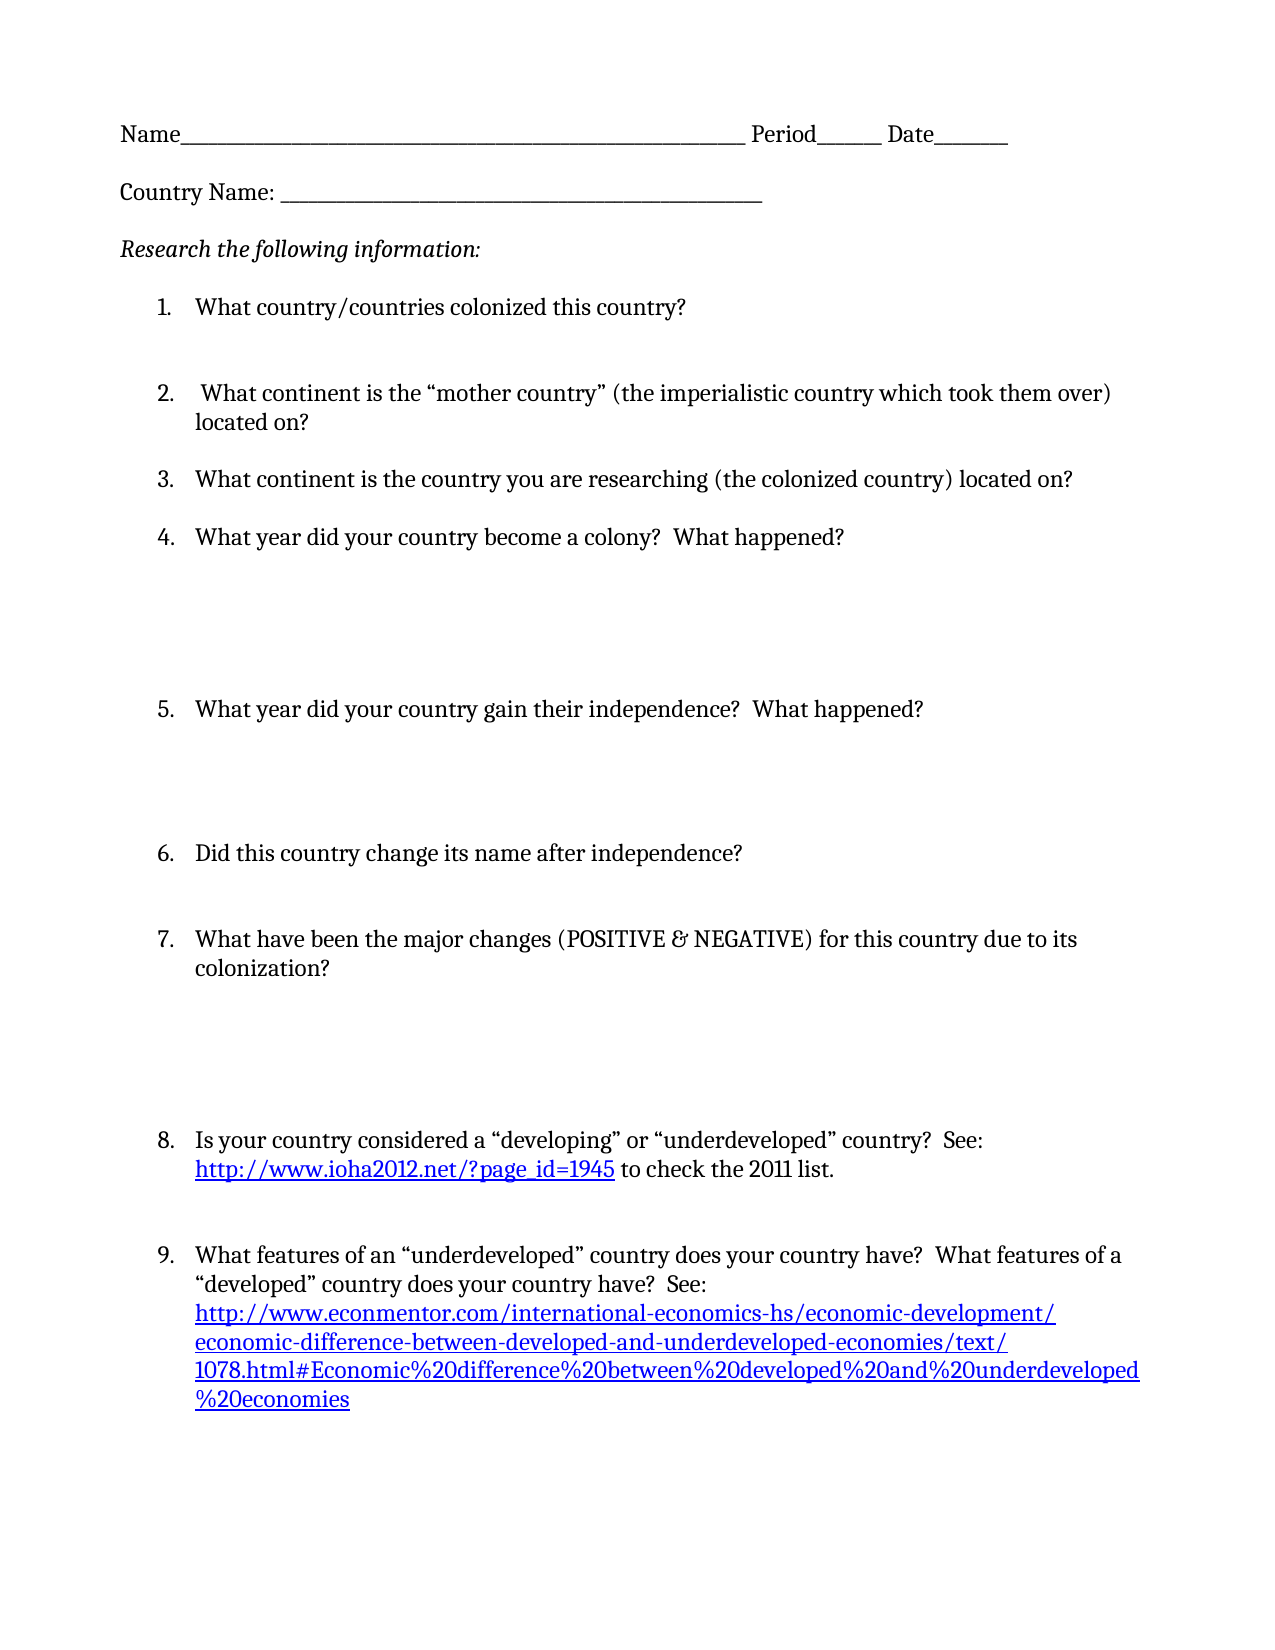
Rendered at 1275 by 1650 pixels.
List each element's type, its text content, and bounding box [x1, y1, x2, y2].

text Country Name: ____________________________________________________ [120, 177, 1155, 206]
list What have been the major changes (POSITIVE & NEGATIVE) for this country due to its colonization? [157, 925, 1155, 982]
list What year did your country gain their independence? What happened? [157, 695, 1155, 724]
list Did this country change its name after independence? [157, 839, 1155, 867]
list What continent is the country you are researching (the colonized country) located on? [157, 465, 1155, 494]
text Research the following information: [120, 235, 1155, 264]
text Name_____________________________________________________________ Period_______ Date________ [120, 120, 1155, 149]
list What year did your country become a colony? What happened? [157, 522, 1155, 551]
list What features of an “underdeveloped” country does your country have? What features of a “developed” country does your country have? See: http://www.econmentor.com/international-economics-hs/economic-development/economic-difference-between-developed-and-underdeveloped-economies/text/1078.html#Economic%20difference%20between%20developed%20and%20underdeveloped%20economies [157, 1241, 1155, 1414]
list What continent is the “mother country” (the imperialistic country which took them over) located on? [157, 379, 1155, 436]
list Is your country considered a “developing” or “underdeveloped” country? See: http://www.ioha2012.net/?page_id=1945 to check the 2011 list. [157, 1126, 1155, 1184]
list What country/countries colonized this country? [157, 292, 1155, 321]
